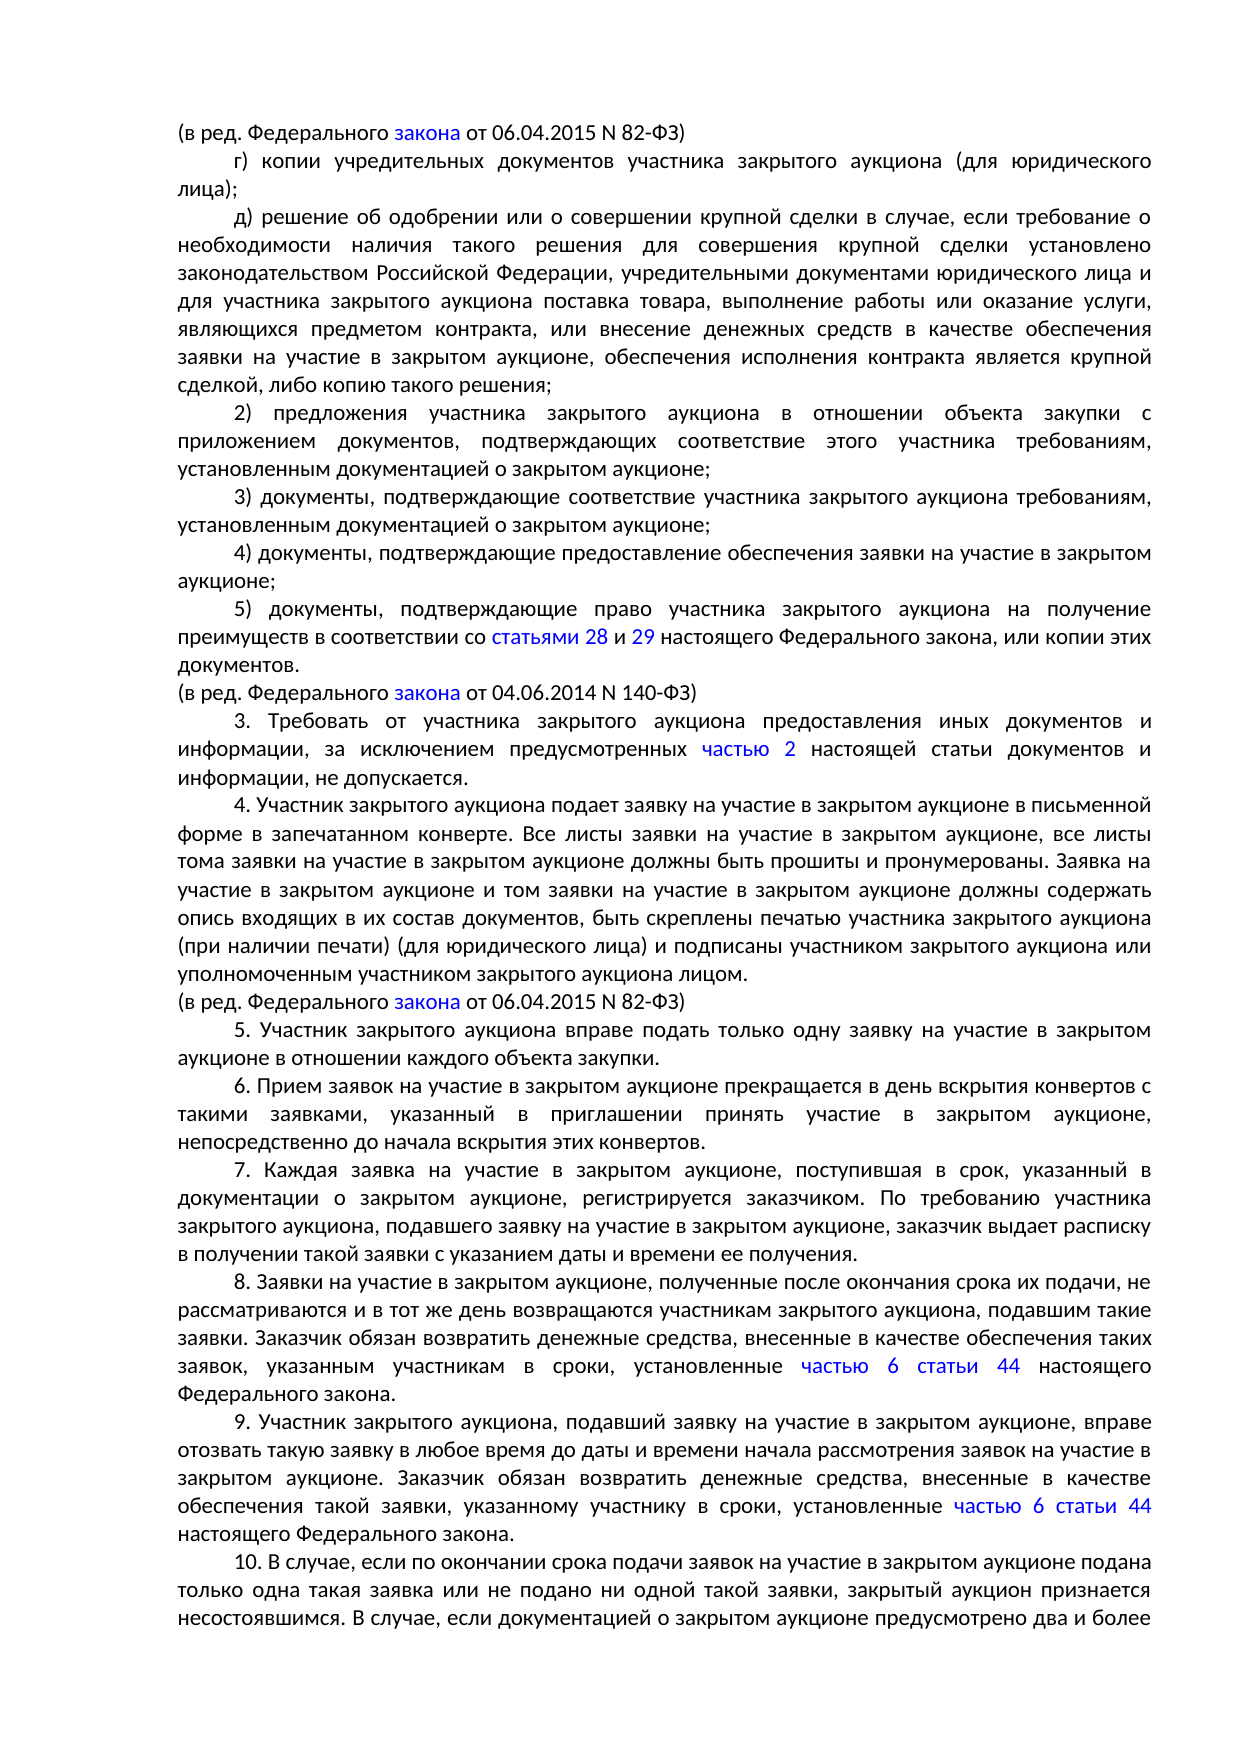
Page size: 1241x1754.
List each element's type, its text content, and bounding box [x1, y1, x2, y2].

text д) решение об одобрении или о совершении крупной сделки в случае, если требование о необходимости наличия такого решения для совершения крупной сделки установлено законодательством Российской Федерации, учредительными документами юридического лица и для участника закрытого аукциона поставка товара, выполнение работы или оказание услуги, являющихся предметом контракта, или внесение денежных средств в качестве обеспечения заявки на участие в закрытом аукционе, обеспечения исполнения контракта является крупной сделкой, либо копию такого решения; [177, 202, 1152, 398]
text г) копии учредительных документов участника закрытого аукциона (для юридического лица); [177, 146, 1152, 202]
text 8. Заявки на участие в закрытом аукционе, полученные после окончания срока их подачи, не рассматриваются и в тот же день возвращаются участникам закрытого аукциона, подавшим такие заявки. Заказчик обязан возвратить денежные средства, внесенные в качестве обеспечения таких заявок, указанным участникам в сроки, установленные частью 6 статьи 44 настоящего Федерального закона. [177, 1267, 1152, 1407]
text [177, 1547, 1152, 1631]
text 2) предложения участника закрытого аукциона в отношении объекта закупки с приложением документов, подтверждающих соответствие этого участника требованиям, установленным документацией о закрытом аукционе; [177, 398, 1152, 482]
text 4. Участник закрытого аукциона подает заявку на участие в закрытом аукционе в письменной форме в запечатанном конверте. Все листы заявки на участие в закрытом аукционе, все листы тома заявки на участие в закрытом аукционе должны быть прошиты и пронумерованы. Заявка на участие в закрытом аукционе и том заявки на участие в закрытом аукционе должны содержать опись входящих в их состав документов, быть скреплены печатью участника закрытого аукциона (при наличии печати) (для юридического лица) и подписаны участником закрытого аукциона или уполномоченным участником закрытого аукциона лицом. [177, 791, 1152, 987]
text 9. Участник закрытого аукциона, подавший заявку на участие в закрытом аукционе, вправе отозвать такую заявку в любое время до даты и времени начала рассмотрения заявок на участие в закрытом аукционе. Заказчик обязан возвратить денежные средства, внесенные в качестве обеспечения такой заявки, указанному участнику в сроки, установленные частью 6 статьи 44 настоящего Федерального закона. [177, 1407, 1152, 1547]
text 6. Прием заявок на участие в закрытом аукционе прекращается в день вскрытия конвертов с такими заявками, указанный в приглашении принять участие в закрытом аукционе, непосредственно до начала вскрытия этих конвертов. [177, 1071, 1152, 1155]
text 3) документы, подтверждающие соответствие участника закрытого аукциона требованиям, установленным документацией о закрытом аукционе; [177, 482, 1152, 538]
text 7. Каждая заявка на участие в закрытом аукционе, поступившая в срок, указанный в документации о закрытом аукционе, регистрируется заказчиком. По требованию участника закрытого аукциона, подавшего заявку на участие в закрытом аукционе, заказчик выдает расписку в получении такой заявки с указанием даты и времени ее получения. [177, 1155, 1152, 1267]
text 5. Участник закрытого аукциона вправе подать только одну заявку на участие в закрытом аукционе в отношении каждого объекта закупки. [177, 1015, 1152, 1071]
text (в ред. Федерального закона от 06.04.2015 N 82-ФЗ) [177, 987, 1152, 1015]
text (в ред. Федерального закона от 04.06.2014 N 140-ФЗ) [177, 678, 1152, 707]
text 3. Требовать от участника закрытого аукциона предоставления иных документов и информации, за исключением предусмотренных частью 2 настоящей статьи документов и информации, не допускается. [177, 707, 1152, 791]
text 4) документы, подтверждающие предоставление обеспечения заявки на участие в закрытом аукционе; [177, 538, 1152, 594]
text 5) документы, подтверждающие право участника закрытого аукциона на получение преимуществ в соответствии со статьями 28 и 29 настоящего Федерального закона, или копии этих документов. [177, 594, 1152, 678]
text (в ред. Федерального закона от 06.04.2015 N 82-ФЗ) [177, 118, 1152, 146]
